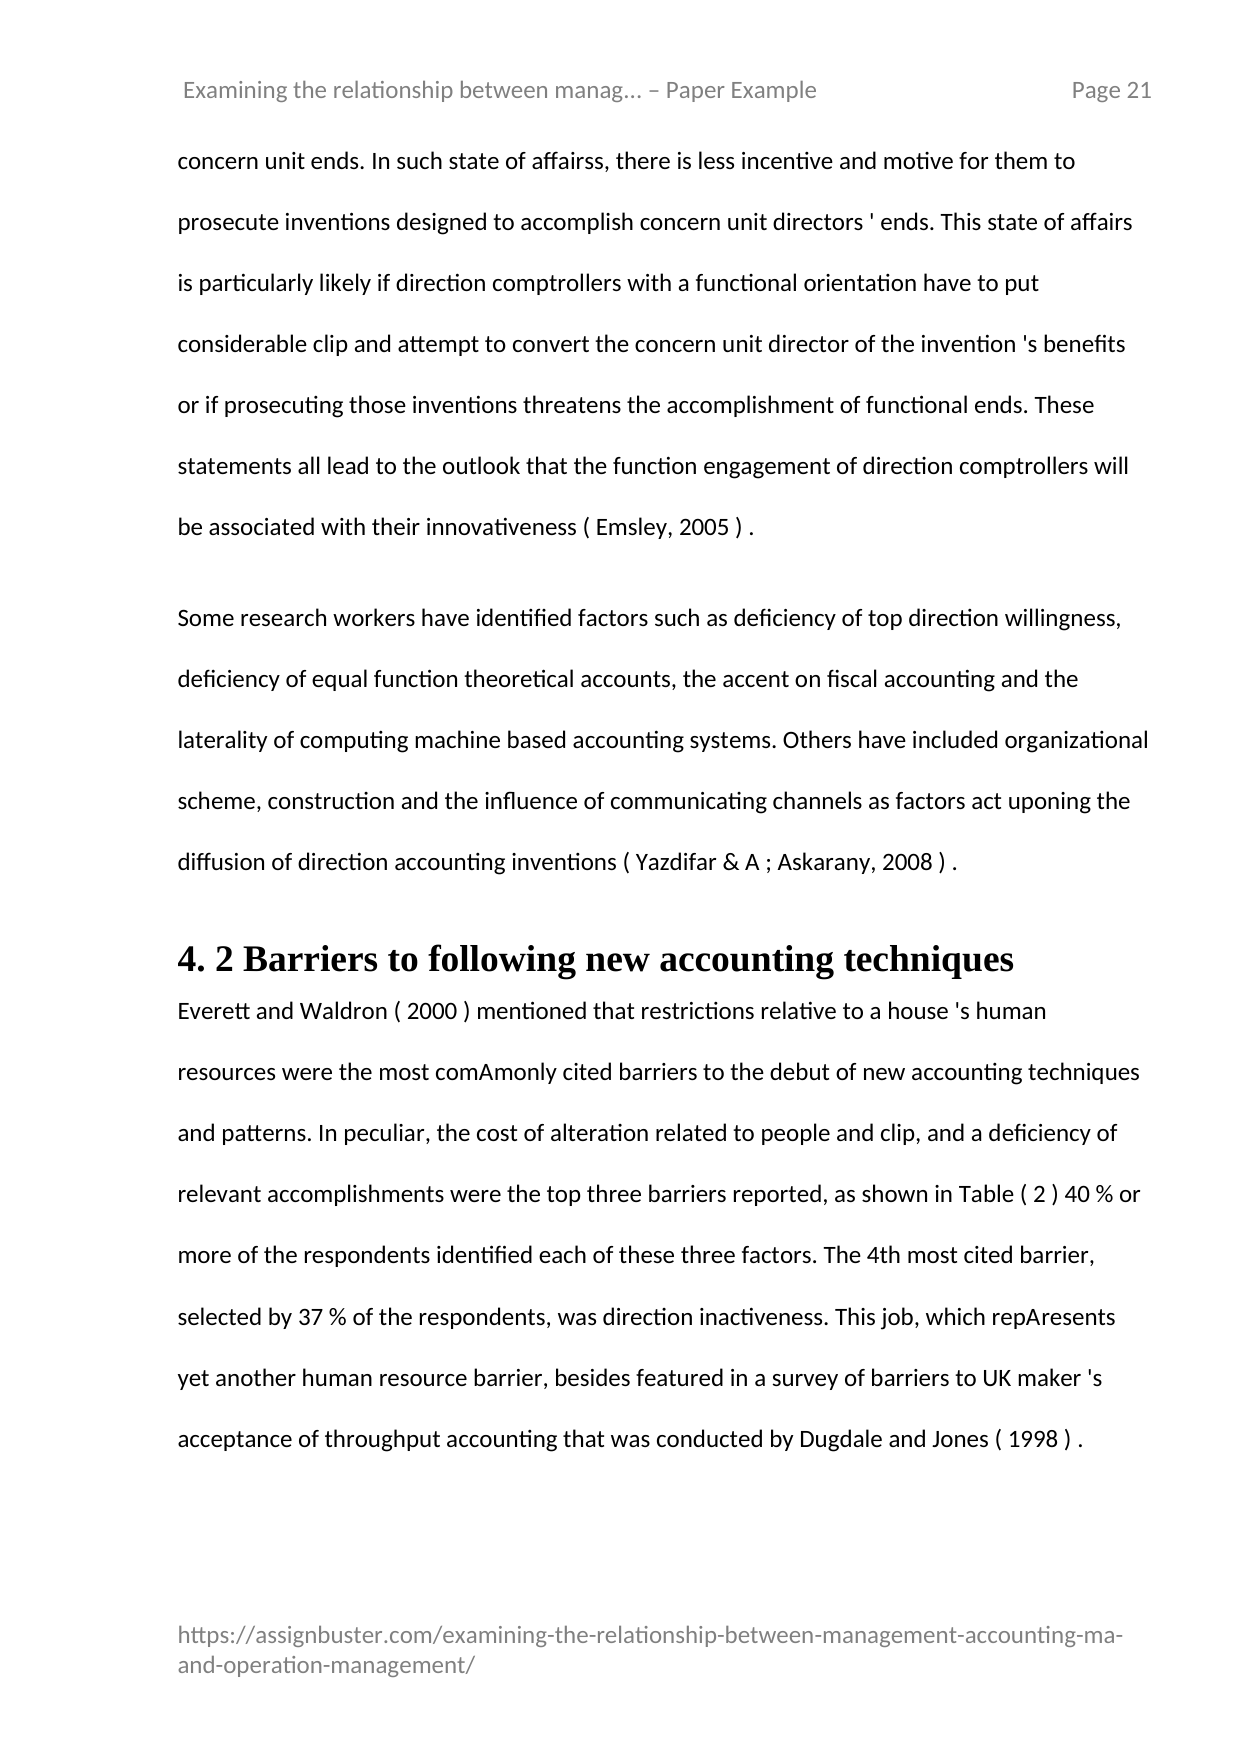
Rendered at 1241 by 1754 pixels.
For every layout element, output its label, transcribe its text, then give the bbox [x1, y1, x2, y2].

subtitle 4. 2 Barriers to following new accounting techniques [177, 936, 1152, 979]
text Some research workers have identified factors such as deficiency of top direction willingness, deficiency of equal function theoretical accounts, the accent on fiscal accounting and the laterality of computing machine based accounting systems. Others have included organizational scheme, construction and the influence of communicating channels as factors act uponing the diffusion of direction accounting inventions ( Yazdifar & A ; Askarany, 2008 ) . [177, 602, 1152, 876]
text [177, 145, 1152, 542]
text Everett and Waldron ( 2000 ) mentioned that restrictions relative to a house 's human resources were the most comAmonly cited barriers to the debut of new accounting techniques and patterns. In peculiar, the cost of alteration related to people and clip, and a deficiency of relevant accomplishments were the top three barriers reported, as shown in Table ( 2 ) 40 % or more of the respondents identified each of these three factors. The 4th most cited barrier, selected by 37 % of the respondents, was direction inactiveness. This job, which repAresents yet another human resource barrier, besides featured in a survey of barriers to UK maker 's acceptance of throughput accounting that was conducted by Dugdale and Jones ( 1998 ) . [177, 996, 1152, 1453]
